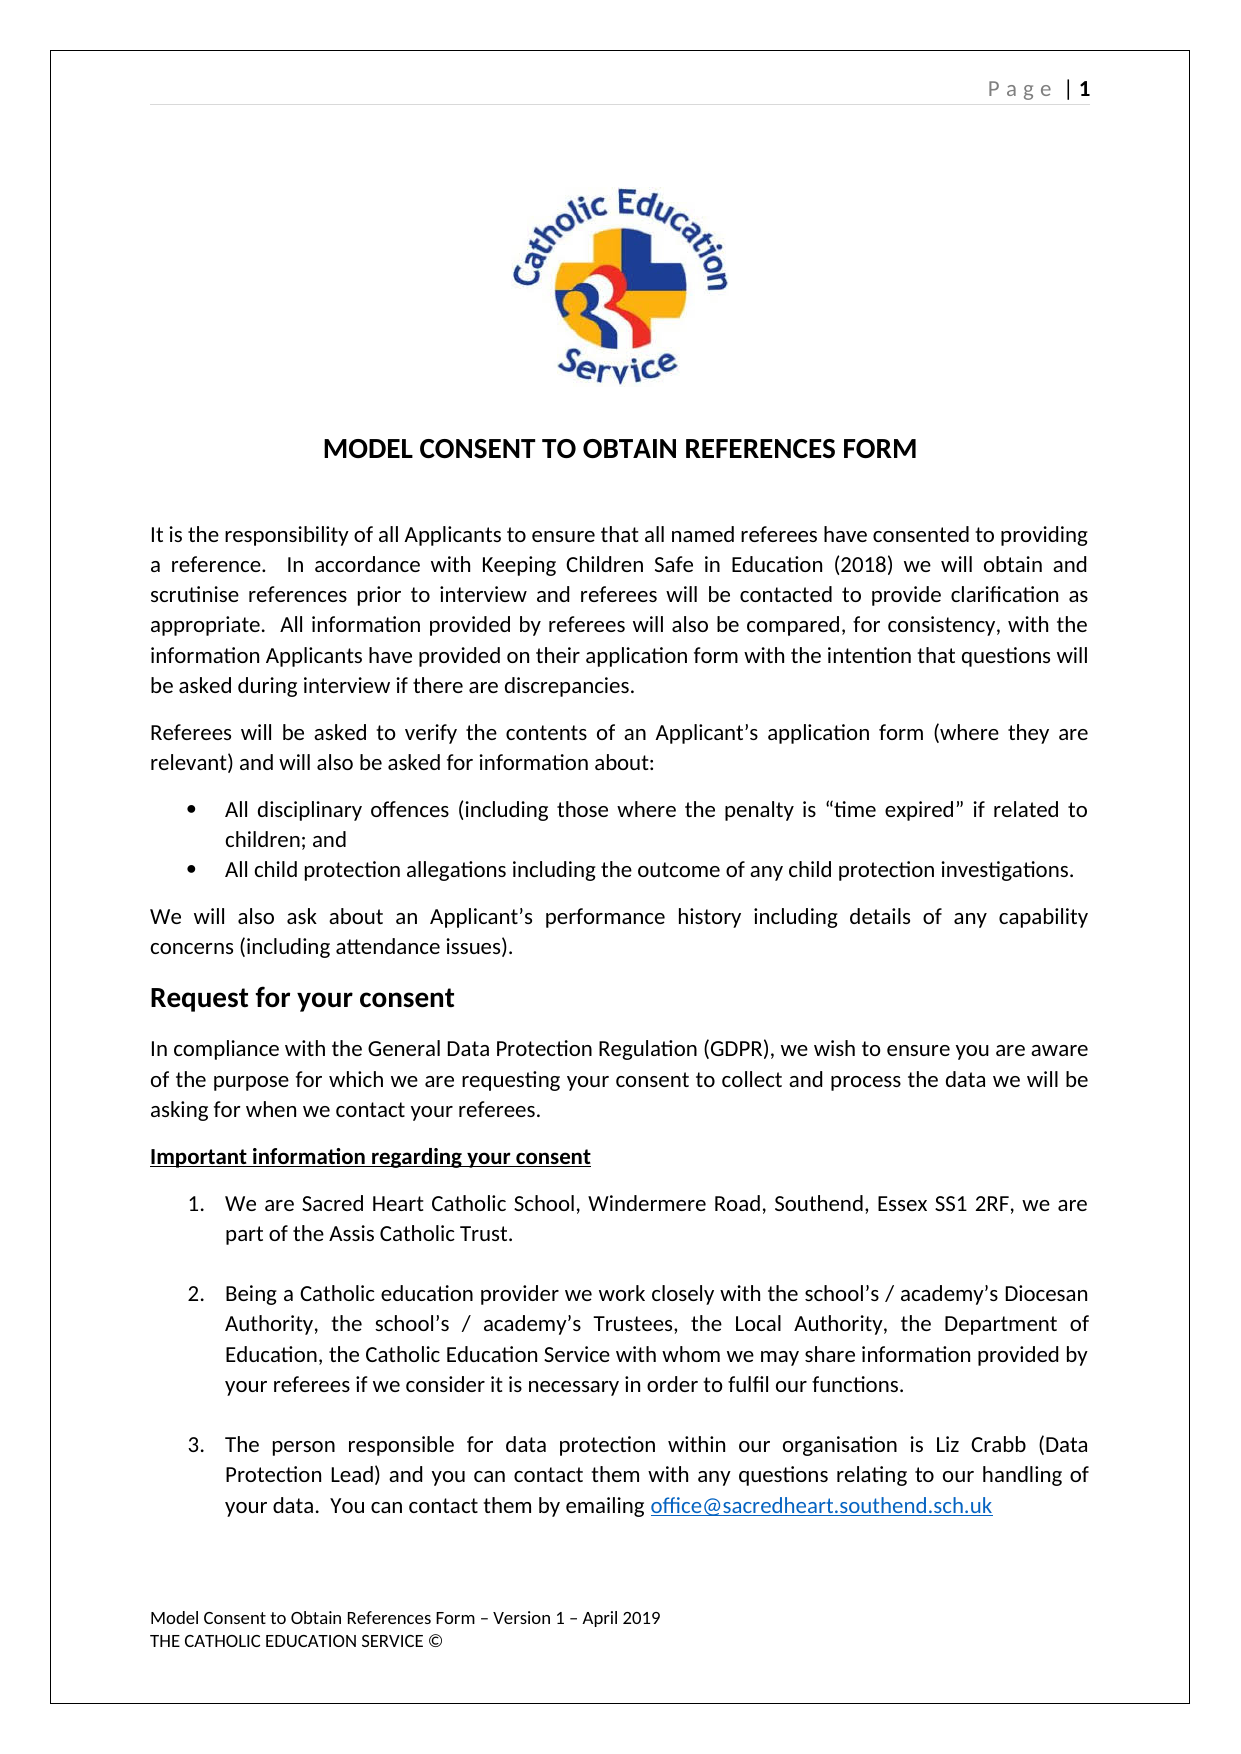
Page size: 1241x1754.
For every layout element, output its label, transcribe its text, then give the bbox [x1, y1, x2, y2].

list Being a Catholic education provider we work closely with the school’s / academy’s Diocesan Authority, the school’s / academy’s Trustees, the Local Authority, the Department of Education, the Catholic Education Service with whom we may share information provided by your referees if we consider it is necessary in order to fulfil our functions. [187, 1279, 1090, 1398]
text Important information regarding your consent [150, 1142, 1090, 1170]
list All child protection allegations including the outcome of any child protection investigations. [187, 855, 1090, 883]
list All disciplinary offences (including those where the penalty is “time expired” if related to children; and [187, 795, 1090, 853]
text We will also ask about an Applicant’s performance history including details of any capability concerns (including attendance issues). [150, 902, 1090, 961]
text It is the responsibility of all Applicants to ensure that all named referees have consented to providing a reference. In accordance with Keeping Children Safe in Education (2018) we will obtain and scrutinise references prior to interview and referees will be contacted to provide clarification as appropriate. All information provided by referees will also be compared, for consistency, with the information Applicants have provided on their application form with the intention that questions will be asked during interview if there are discrepancies. [150, 520, 1090, 699]
title MODEL CONSENT TO OBTAIN REFERENCES FORM [150, 430, 1090, 466]
picture [511, 187, 729, 387]
text In compliance with the General Data Protection Regulation (GDPR), we wish to ensure you are aware of the purpose for which we are requesting your consent to collect and process the data we will be asking for when we contact your referees. [150, 1034, 1090, 1123]
text Request for your consent [150, 979, 1090, 1015]
list We are Sacred Heart Catholic School, Windermere Road, Southend, Essex SS1 2RF, we are part of the Assis Catholic Trust. [187, 1189, 1090, 1247]
list The person responsible for data protection within our organisation is Liz Crabb (Data Protection Lead) and you can contact them with any questions relating to our handling of your data. You can contact them by emailing office@sacredheart.southend.sch.uk [187, 1430, 1090, 1519]
text Referees will be asked to verify the contents of an Applicant’s application form (where they are relevant) and will also be asked for information about: [150, 718, 1090, 776]
